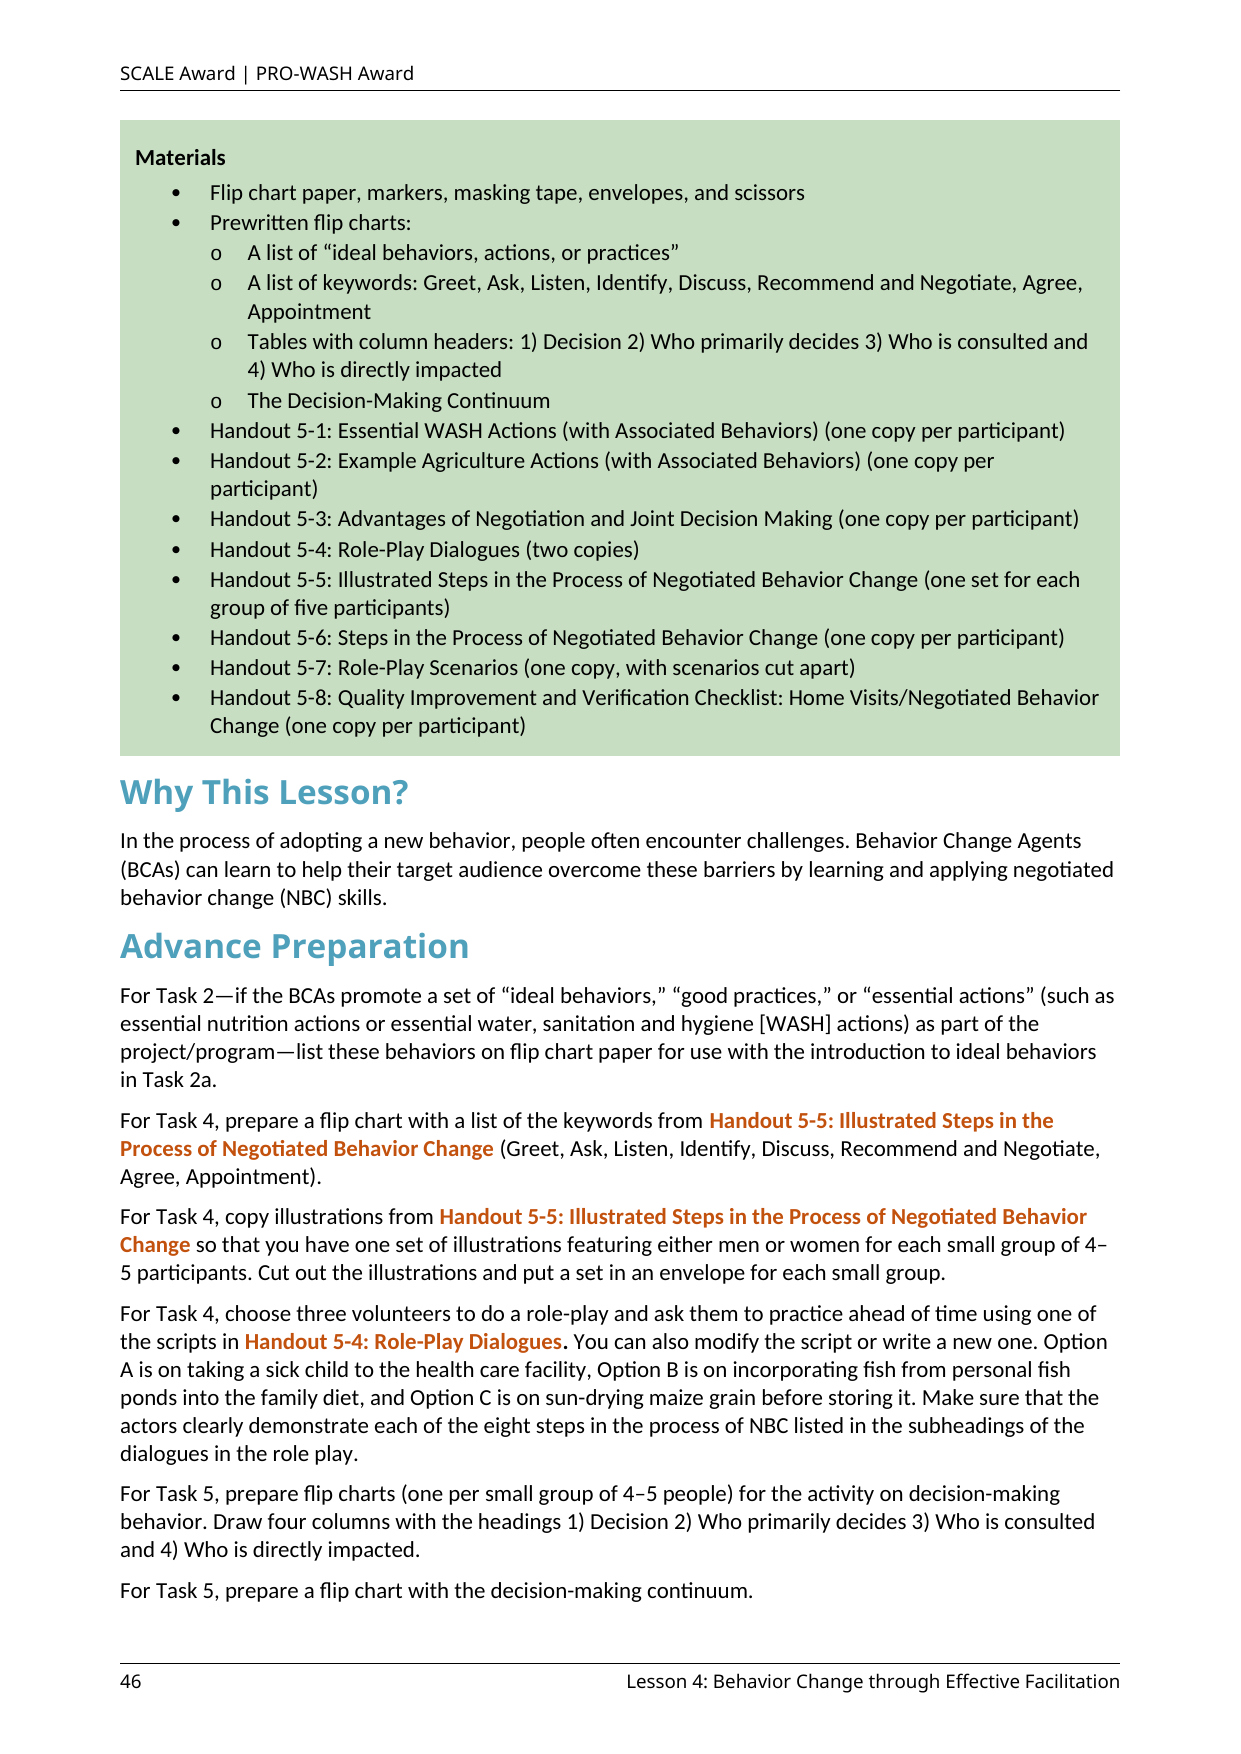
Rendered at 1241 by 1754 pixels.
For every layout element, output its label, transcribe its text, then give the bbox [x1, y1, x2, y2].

text For Task 4, prepare a flip chart with a list of the keywords from Handout 5-5: Illustrated Steps in the Process of Negotiated Behavior Change (Greet, Ask, Listen, Identify, Discuss, Recommend and Negotiate, Agree, Appointment). [120, 1106, 1120, 1190]
text In the process of adopting a new behavior, people often encounter challenges. Behavior Change Agents (BCAs) can learn to help their target audience overcome these barriers by learning and applying negotiated behavior change (NBC) skills. [120, 827, 1120, 911]
text For Task 5, prepare flip charts (one per small group of 4–5 people) for the activity on decision-making behavior. Draw four columns with the headings 1) Decision 2) Who primarily decides 3) Who is consulted and 4) Who is directly impacted. [120, 1479, 1120, 1563]
subtitle Advance Preparation [120, 923, 1120, 969]
text For Task 2—if the BCAs promote a set of “ideal behaviors,” “good practices,” or “essential actions” (such as essential nutrition actions or essential water, sanitation and hygiene [WASH] actions) as part of the project/program—list these behaviors on flip chart paper for use with the introduction to ideal behaviors in Task 2a. [120, 981, 1120, 1093]
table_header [120, 120, 1120, 756]
text For Task 4, copy illustrations from Handout 5-5: Illustrated Steps in the Process of Negotiated Behavior Change so that you have one set of illustrations featuring either men or women for each small group of 4–5 participants. Cut out the illustrations and put a set in an envelope for each small group. [120, 1202, 1120, 1286]
text For Task 5, prepare a flip chart with the decision-making continuum. [120, 1576, 1120, 1604]
text For Task 4, choose three volunteers to do a role-play and ask them to practice ahead of time using one of the scripts in Handout 5-4: Role-Play Dialogues. You can also modify the script or write a new one. Option A is on taking a sick child to the health care facility, Option B is on incorporating fish from personal fish ponds into the family diet, and Option C is on sun-drying maize grain before storing it. Make sure that the actors clearly demonstrate each of the eight steps in the process of NBC listed in the subheadings of the dialogues in the role play. [120, 1299, 1120, 1467]
subtitle Why This Lesson? [120, 769, 1120, 814]
